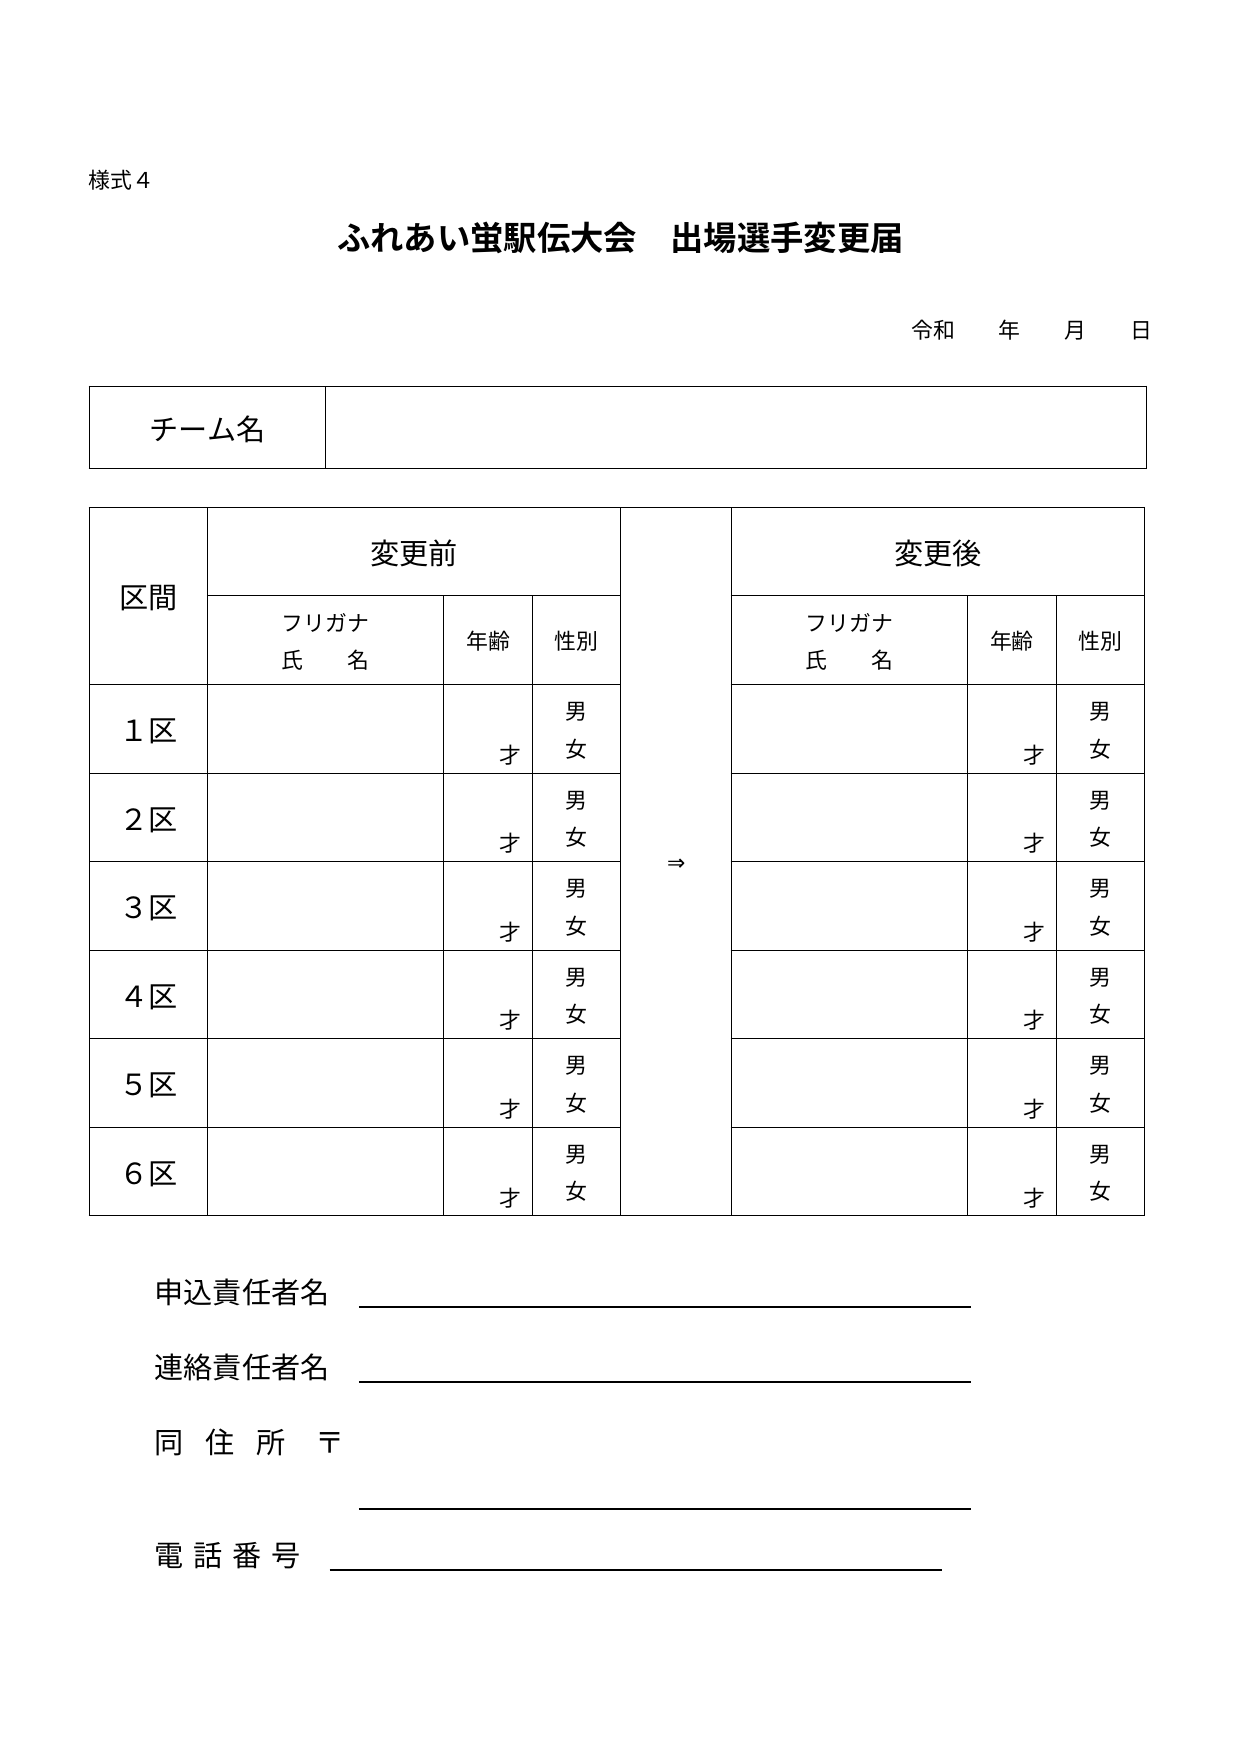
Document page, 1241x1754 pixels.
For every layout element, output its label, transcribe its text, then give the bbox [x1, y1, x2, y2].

table_cell 才 [968, 685, 1056, 772]
table_cell 才 [968, 774, 1056, 861]
text 申込責任者名 [154, 1254, 1152, 1329]
table_cell 男 女 [1057, 951, 1144, 1038]
table_cell [732, 1128, 967, 1215]
text 令和 年 月 日 [89, 311, 1152, 348]
table_header チーム名 [90, 387, 325, 468]
table_cell [732, 1039, 967, 1127]
table_cell ４区 [90, 951, 207, 1038]
table_header [326, 387, 1146, 468]
table_cell 性別 [533, 596, 620, 684]
table_cell 男 女 [1057, 774, 1144, 861]
table_cell 才 [968, 1039, 1056, 1127]
table_cell [208, 951, 443, 1038]
table_header 変更前 [208, 508, 620, 595]
table_cell 男 女 [533, 951, 620, 1038]
table_cell 男 女 [533, 1039, 620, 1127]
table_cell 男 女 [1057, 685, 1144, 772]
table_cell 男 女 [1057, 1039, 1144, 1127]
table_cell [208, 1128, 443, 1215]
text 電話番号 [154, 1516, 1152, 1591]
table_cell [208, 685, 443, 772]
table_cell 才 [444, 951, 532, 1038]
table_cell ３区 [90, 862, 207, 949]
table_cell 才 [444, 1128, 532, 1215]
table_cell 男 女 [533, 1128, 620, 1215]
table_cell 性別 [1057, 596, 1144, 684]
table_cell 男 女 [533, 774, 620, 861]
table_cell 男 女 [1057, 1128, 1144, 1215]
table_cell 才 [968, 951, 1056, 1038]
table_cell ２区 [90, 774, 207, 861]
table_header ⇒ [621, 508, 731, 1215]
table_cell ５区 [90, 1039, 207, 1127]
table_cell 年齢 [444, 596, 532, 684]
table_cell 才 [968, 862, 1056, 949]
table_cell 才 [444, 774, 532, 861]
table_cell [732, 685, 967, 772]
table_cell 男 女 [1057, 862, 1144, 949]
table_cell 才 [444, 685, 532, 772]
text ふれあい蛍駅伝大会 出場選手変更届 [89, 198, 1152, 273]
table_cell [732, 951, 967, 1038]
table_cell １区 [90, 685, 207, 772]
table_cell 年齢 [968, 596, 1056, 684]
table_header 変更後 [732, 508, 1144, 595]
table_header 区間 [90, 508, 207, 684]
table_cell [732, 862, 967, 949]
table_cell [732, 774, 967, 861]
table_cell [208, 774, 443, 861]
table_cell 男 女 [533, 862, 620, 949]
text 同住所 〒 [154, 1404, 1152, 1479]
table_cell 男 女 [533, 685, 620, 772]
text 連絡責任者名 [154, 1329, 1152, 1404]
table_cell ６区 [90, 1128, 207, 1215]
text 様式４ [89, 161, 1152, 198]
table_cell [208, 862, 443, 949]
table_cell フリガナ 氏 名 [208, 596, 443, 684]
table_cell 才 [444, 1039, 532, 1127]
table_cell 才 [968, 1128, 1056, 1215]
table_cell フリガナ 氏 名 [732, 596, 967, 684]
table_cell 才 [444, 862, 532, 949]
table_cell [208, 1039, 443, 1127]
